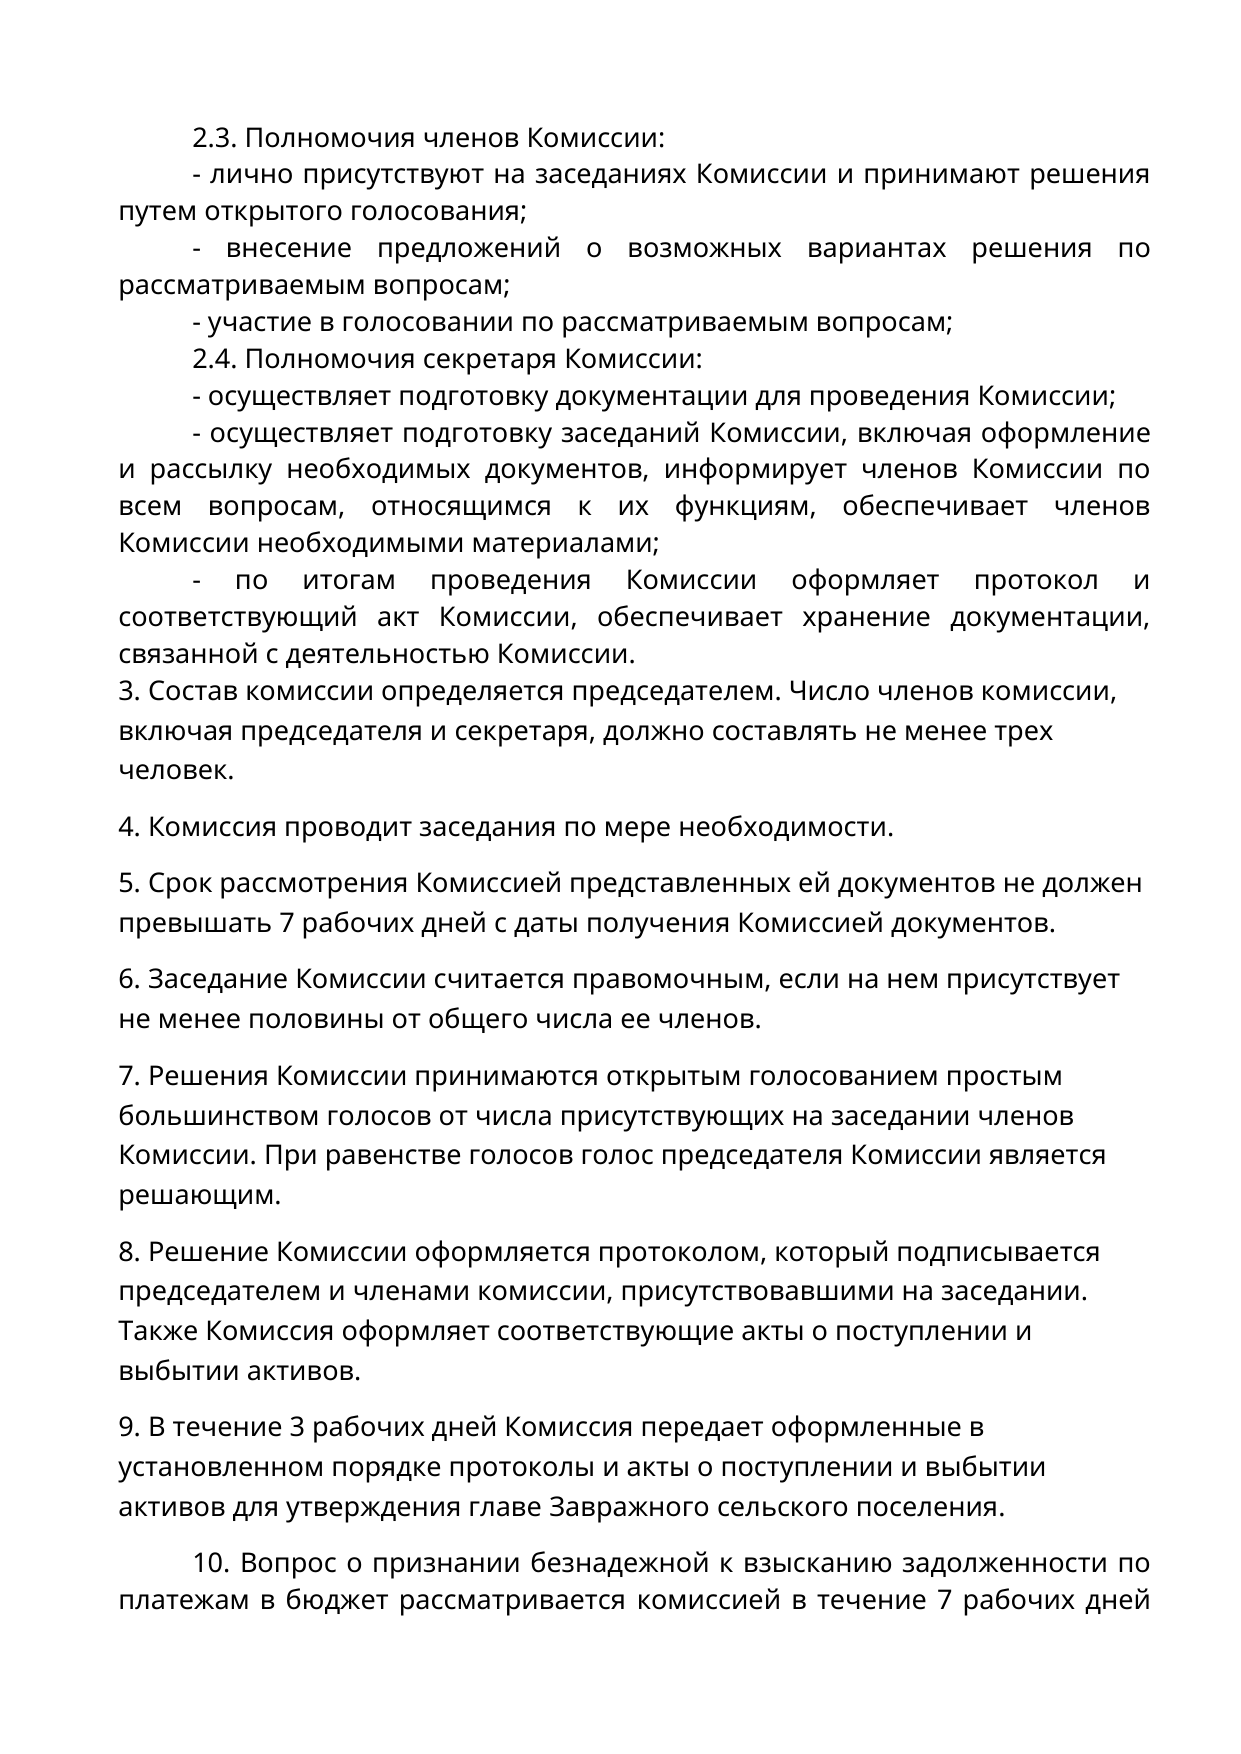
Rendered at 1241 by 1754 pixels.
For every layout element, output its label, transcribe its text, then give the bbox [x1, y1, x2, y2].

text - осуществляет подготовку документации для проведения Комиссии; [118, 376, 1152, 413]
text - осуществляет подготовку заседаний Комиссии, включая оформление и рассылку необходимых документов, информирует членов Комиссии по всем вопросам, относящимся к их функциям, обеспечивает членов Комиссии необходимыми материалами; [118, 413, 1152, 561]
text - внесение предложений о возможных вариантах решения по рассматриваемым вопросам; [118, 229, 1152, 302]
text 6. Заседание Комиссии считается правомочным, если на нем присутствует не менее половины от общего числа ее членов. [118, 960, 1152, 1037]
text - лично присутствуют на заседаниях Комиссии и принимают решения путем открытого голосования; [118, 155, 1152, 229]
text 8. Решение Комиссии оформляется протоколом, который подписывается председателем и членами комиссии, присутствовавшими на заседании. Также Комиссия оформляет соответствующие акты о поступлении и выбытии активов. [118, 1232, 1152, 1388]
text 2.4. Полномочия секретаря Комиссии: [118, 339, 1152, 376]
text - участие в голосовании по рассматриваемым вопросам; [118, 302, 1152, 339]
text 2.3. Полномочия членов Комиссии: [118, 118, 1152, 155]
text - по итогам проведения Комиссии оформляет протокол и соответствующий акт Комиссии, обеспечивает хранение документации, связанной с деятельностью Комиссии. [118, 561, 1152, 671]
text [118, 1544, 1152, 1618]
text 3. Состав комиссии определяется председателем. Число членов комиссии, включая председателя и секретаря, должно составлять не менее трех человек. [118, 671, 1152, 788]
text 7. Решения Комиссии принимаются открытым голосованием простым большинством голосов от числа присутствующих на заседании членов Комиссии. При равенстве голосов голос председателя Комиссии является решающим. [118, 1056, 1152, 1212]
text 4. Комиссия проводит заседания по мере необходимости. [118, 807, 1152, 844]
text 9. В течение 3 рабочих дней Комиссия передает оформленные в установленном порядке протоколы и акты о поступлении и выбытии активов для утверждения главе Завражного сельского поселения. [118, 1408, 1152, 1524]
text 5. Срок рассмотрения Комиссией представленных ей документов не должен превышать 7 рабочих дней с даты получения Комиссией документов. [118, 864, 1152, 940]
